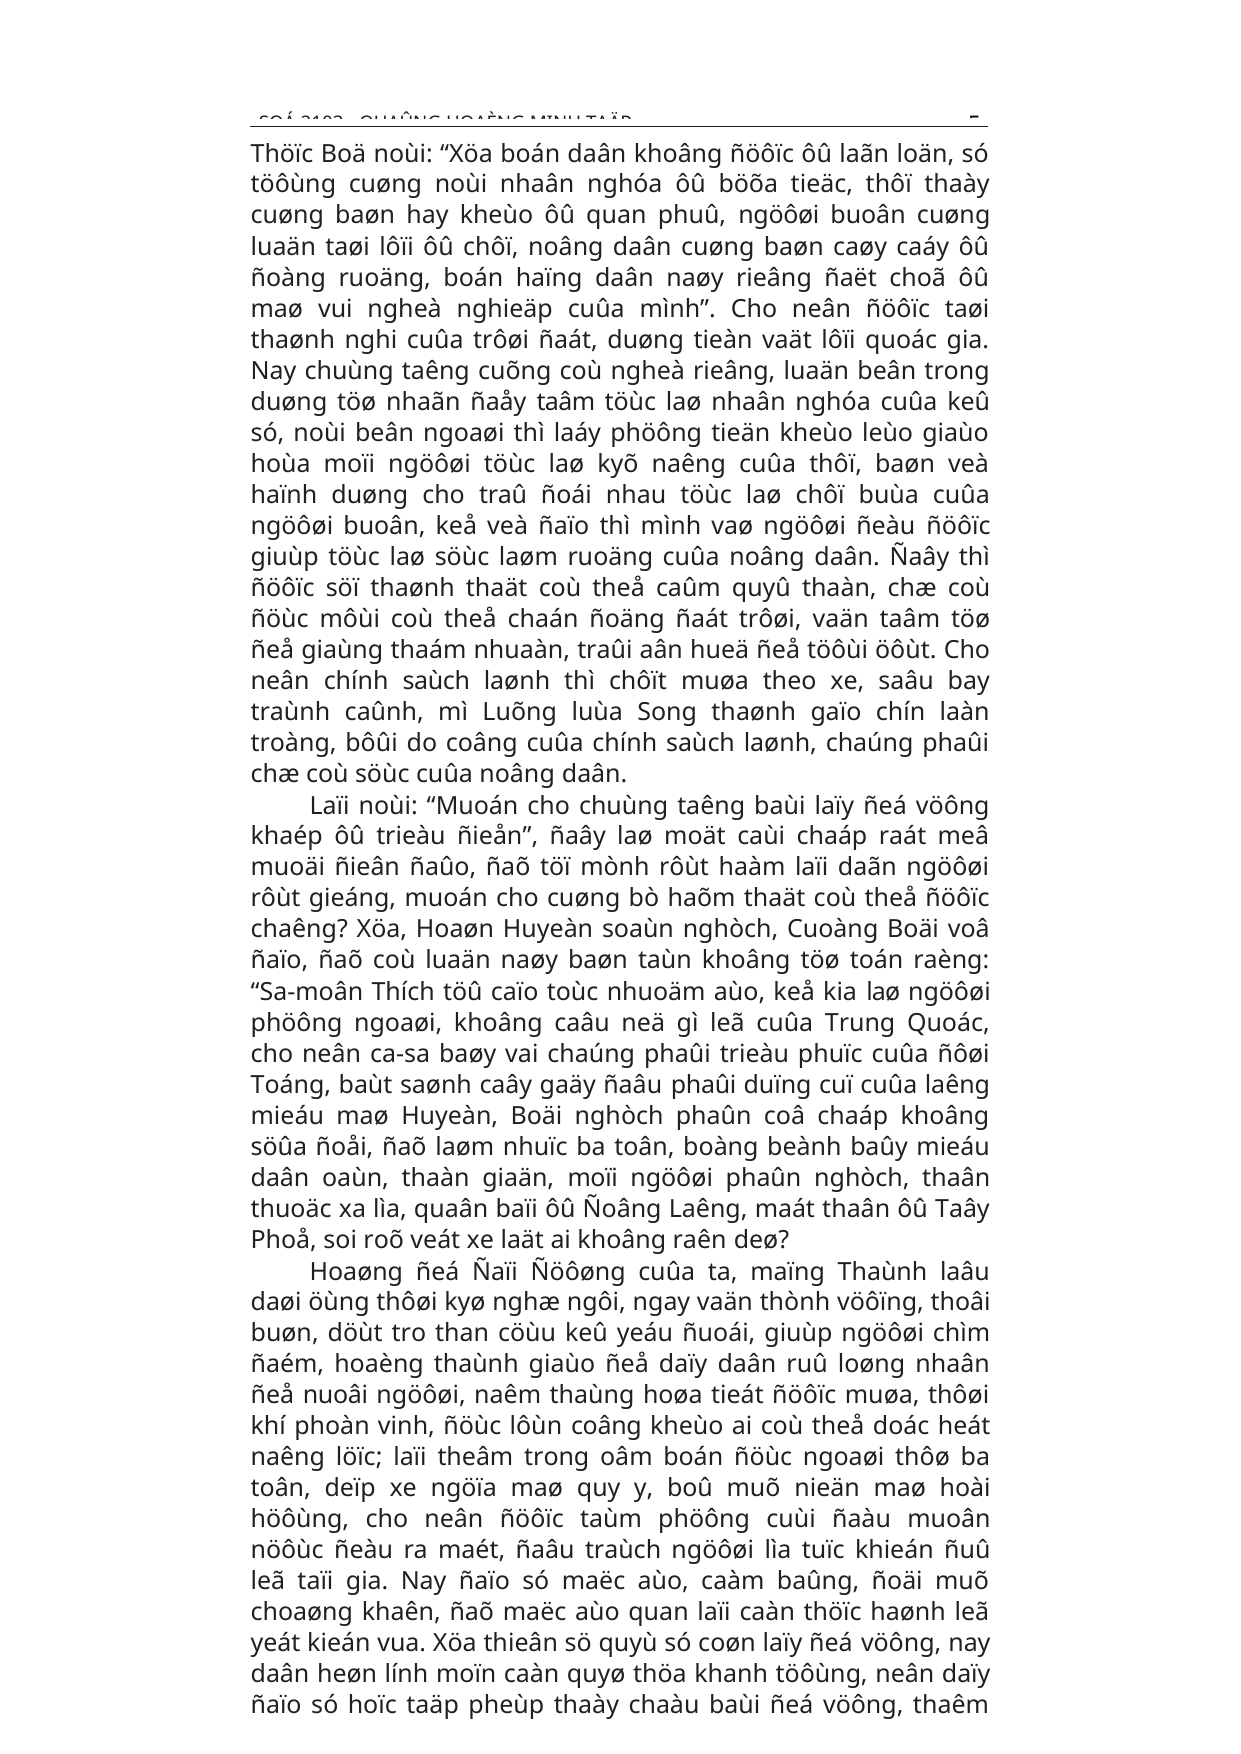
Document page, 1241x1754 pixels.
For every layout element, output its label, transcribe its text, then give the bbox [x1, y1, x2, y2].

text Thöïc Boä noùi: “Xöa boán daân khoâng ñöôïc ôû laãn loän, só töôùng cuøng noùi nhaân nghóa ôû böõa tieäc, thôï thaày cuøng baøn hay kheùo ôû quan phuû, ngöôøi buoân cuøng luaän taøi lôïi ôû chôï, noâng daân cuøng baøn caøy caáy ôû ñoàng ruoäng, boán haïng daân naøy rieâng ñaët choã ôû maø vui ngheà nghieäp cuûa mình”. Cho neân ñöôïc taøi thaønh nghi cuûa trôøi ñaát, duøng tieàn vaät lôïi quoác gia. Nay chuùng taêng cuõng coù ngheà rieâng, luaän beân trong duøng töø nhaãn ñaåy taâm töùc laø nhaân nghóa cuûa keû só, noùi beân ngoaøi thì laáy phöông tieän kheùo leùo giaùo hoùa moïi ngöôøi töùc laø kyõ naêng cuûa thôï, baøn veà haïnh duøng cho traû ñoái nhau töùc laø chôï buùa cuûa ngöôøi buoân, keå veà ñaïo thì mình vaø ngöôøi ñeàu ñöôïc giuùp töùc laø söùc laøm ruoäng cuûa noâng daân. Ñaây thì ñöôïc söï thaønh thaät coù theå caûm quyû thaàn, chæ coù ñöùc môùi coù theå chaán ñoäng ñaát trôøi, vaän taâm töø ñeå giaùng thaám nhuaàn, traûi aân hueä ñeå töôùi öôùt. Cho neân chính saùch laønh thì chôït muøa theo xe, saâu bay traùnh caûnh, mì Luõng luùa Song thaønh gaïo chín laàn troàng, bôûi do coâng cuûa chính saùch laønh, chaúng phaûi chæ coù söùc cuûa noâng daân. [250, 138, 990, 790]
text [250, 1256, 990, 1721]
text Laïi noùi: “Muoán cho chuùng taêng baùi laïy ñeá vöông khaép ôû trieàu ñieån”, ñaây laø moät caùi chaáp raát meâ muoäi ñieân ñaûo, ñaõ töï mònh rôùt haàm laïi daãn ngöôøi rôùt gieáng, muoán cho cuøng bò haõm thaät coù theå ñöôïc chaêng? Xöa, Hoaøn Huyeàn soaùn nghòch, Cuoàng Boäi voâ ñaïo, ñaõ coù luaän naøy baøn taùn khoâng töø toán raèng: “Sa-moân Thích töû caïo toùc nhuoäm aùo, keå kia laø ngöôøi phöông ngoaøi, khoâng caâu neä gì leã cuûa Trung Quoác, cho neân ca-sa baøy vai chaúng phaûi trieàu phuïc cuûa ñôøi Toáng, baùt saønh caây gaäy ñaâu phaûi duïng cuï cuûa laêng mieáu maø Huyeàn, Boäi nghòch phaûn coâ chaáp khoâng söûa ñoåi, ñaõ laøm nhuïc ba toân, boàng beành baûy mieáu daân oaùn, thaàn giaän, moïi ngöôøi phaûn nghòch, thaân thuoäc xa lìa, quaân baïi ôû Ñoâng Laêng, maát thaân ôû Taây Phoå, soi roõ veát xe laät ai khoâng raên deø? [250, 790, 990, 1256]
